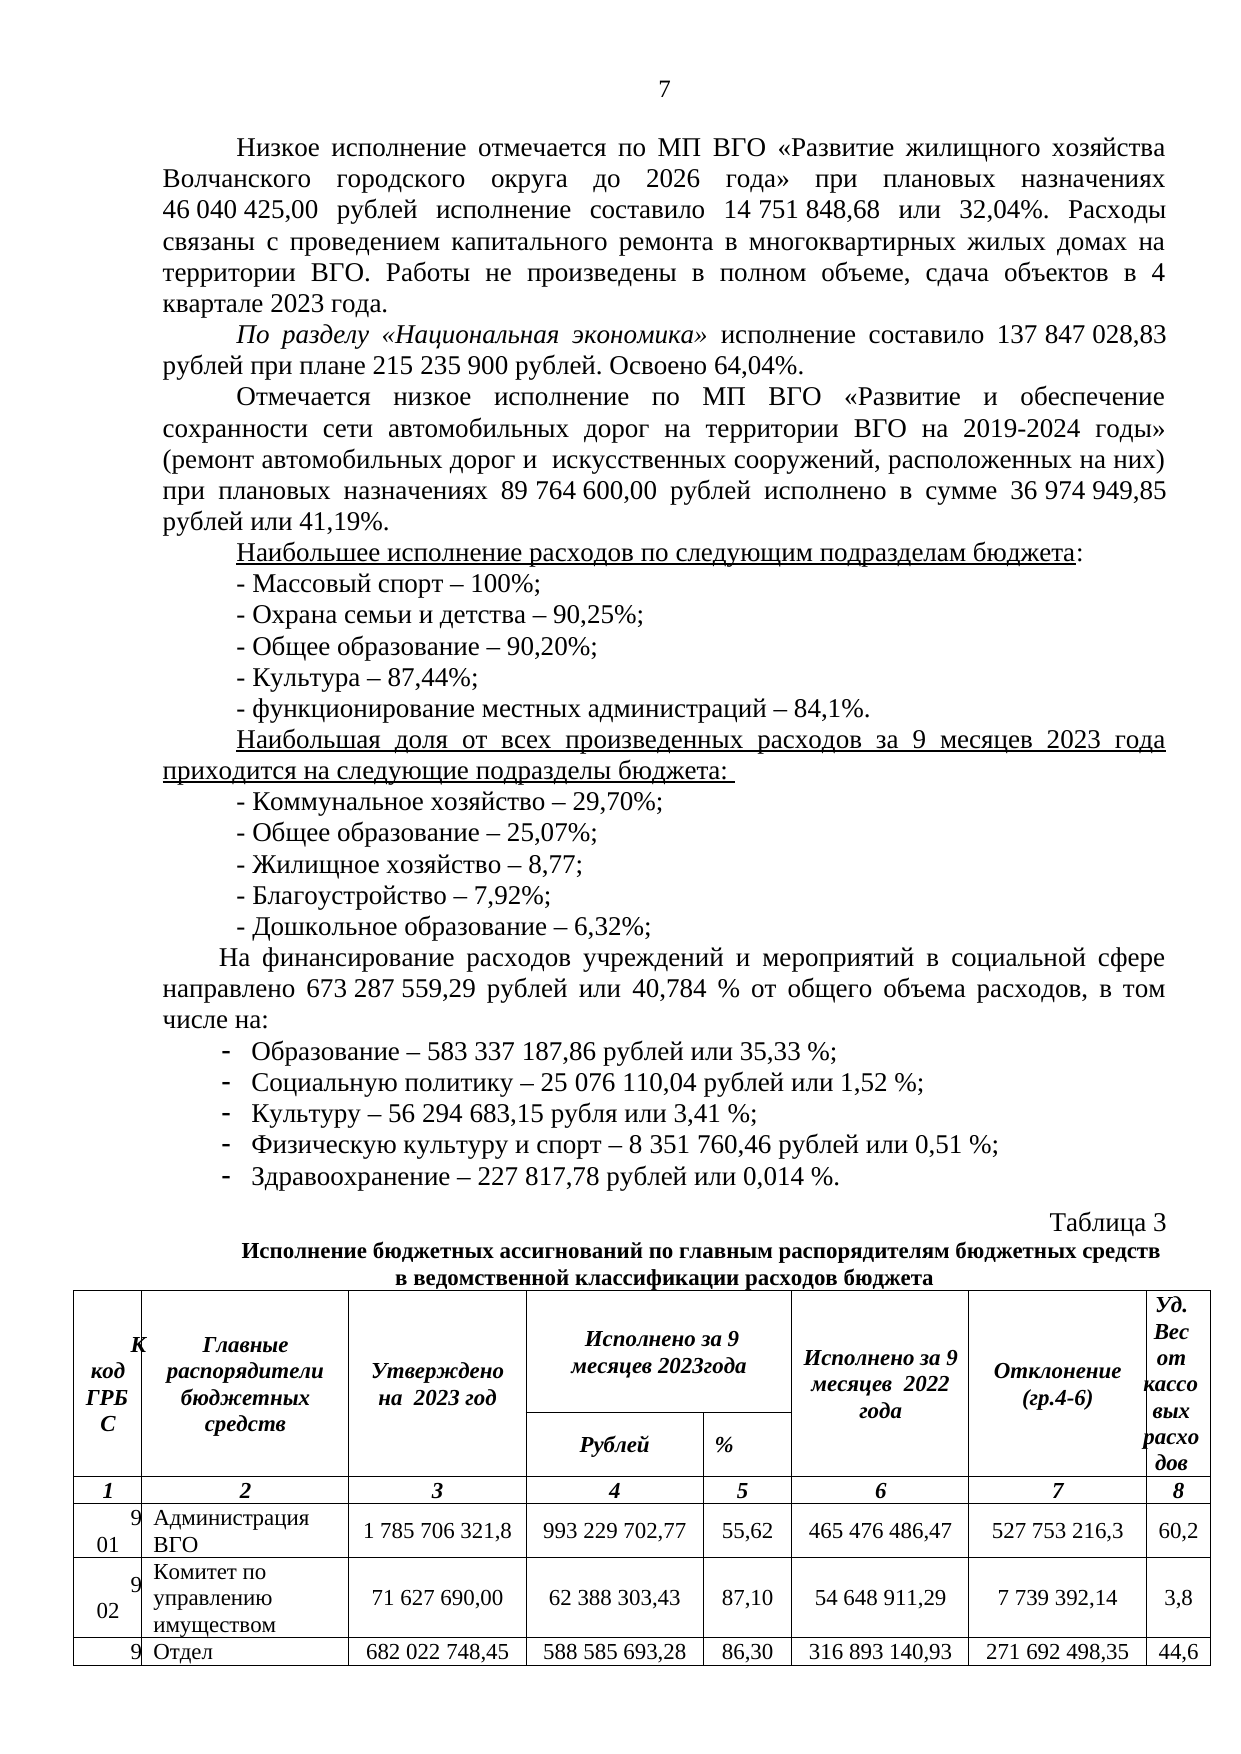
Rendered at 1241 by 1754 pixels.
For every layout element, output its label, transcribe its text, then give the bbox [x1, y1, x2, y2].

table_cell 682 022 748,45 [349, 1638, 526, 1664]
text Отмечается низкое исполнение по МП ВГО «Развитие и обеспечение сохранности сети автомобильных дорог на территории ВГО на 2019-2024 годы» (ремонт автомобильных дорог и искусственных сооружений, расположенных на них) при плановых назначениях 89 764 600,00 рублей исполнено в сумме 36 974 949,85 рублей или 41,19%. [162, 381, 1166, 536]
table_cell Комитет по управлению имуществом [142, 1558, 348, 1637]
text - Массовый спорт – 100%; [162, 567, 1166, 598]
text - Благоустройство – 7,92%; [162, 879, 1166, 910]
text Низкое исполнение отмечается по МП ВГО «Развитие жилищного хозяйства Волчанского городского округа до 2026 года» при плановых назначениях 46 040 425,00 рублей исполнение составило 14 751 848,68 или 32,04%. Расходы связаны с проведением капитального ремонта в многоквартирных жилых домах на территории ВГО. Работы не произведены в полном объеме, сдача объектов в 4 квартале 2023 года. [162, 131, 1166, 318]
table_cell 588 585 693,28 [527, 1638, 703, 1664]
text - Общее образование – 25,07%; [162, 817, 1166, 848]
table_cell 271 692 498,35 [969, 1638, 1146, 1664]
text Исполнение бюджетных ассигнований по главным распорядителям бюджетных средств в ведомственной классификации расходов бюджета [162, 1238, 1166, 1290]
table_cell 7 739 392,14 [969, 1558, 1146, 1637]
table_cell 993 229 702,77 [527, 1504, 703, 1557]
table_cell 901 [74, 1504, 141, 1557]
table_cell 316 893 140,93 [792, 1638, 968, 1664]
table_cell 8 [1147, 1477, 1210, 1503]
text Наибольшая доля от всех произведенных расходов за 9 месяцев 2023 года приходится на следующие подразделы бюджета: [162, 723, 1166, 785]
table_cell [142, 1638, 348, 1664]
table_cell 527 753 216,3 [969, 1504, 1146, 1557]
table_cell Администрация ВГО [142, 1504, 348, 1557]
table_cell 6 [792, 1477, 968, 1503]
list Социальную политику – 25 076 110,04 рублей или 1,52 %; [162, 1066, 1166, 1097]
list Здравоохранение – 227 817,78 рублей или 0,014 %. [162, 1159, 1166, 1191]
text Наибольшее исполнение расходов по следующим подразделам бюджета: [162, 536, 1166, 567]
text - Общее образование – 90,20%; [162, 630, 1166, 661]
table_cell 1 785 706 321,8 [349, 1504, 526, 1557]
table_cell 3,8 [1147, 1558, 1210, 1637]
text - Жилищное хозяйство – 8,77; [162, 848, 1166, 879]
text - Охрана семьи и детства – 90,25%; [162, 598, 1166, 630]
table_cell 906 [74, 1638, 141, 1664]
text - Культура – 87,44%; [162, 661, 1166, 692]
text - функционирование местных администраций – 84,1%. [162, 692, 1166, 723]
table_header Ккод ГРБС [74, 1291, 141, 1476]
table_cell Рублей [527, 1413, 703, 1476]
table_cell 54 648 911,29 [792, 1558, 968, 1637]
table_cell 465 476 486,47 [792, 1504, 968, 1557]
table_cell 902 [74, 1558, 141, 1637]
table_header Уд. Вес от кассовых расходов [1147, 1291, 1210, 1476]
table_header Отклонение (гр.4-6) [969, 1291, 1146, 1476]
text На финансирование расходов учреждений и мероприятий в социальной сфере направлено 673 287 559,29 рублей или 40,784 % от общего объема расходов, в том числе на: [162, 941, 1166, 1034]
table_cell 55,62 [704, 1504, 791, 1557]
table_cell 5 [704, 1477, 791, 1503]
table_cell % [704, 1413, 791, 1476]
table_cell 7 [969, 1477, 1146, 1503]
table_header Главные распорядители бюджетных средств [142, 1291, 348, 1476]
list Физическую культуру и спорт – 8 351 760,46 рублей или 0,51 %; [162, 1128, 1166, 1159]
table_header Утверждено на 2023 год [349, 1291, 526, 1476]
text - Дошкольное образование – 6,32%; [162, 910, 1166, 941]
table_cell 1 [74, 1477, 141, 1503]
table_cell 60,2 [1147, 1504, 1210, 1557]
table_header Исполнено за 9 месяцев 2023года [527, 1291, 791, 1412]
list Образование – 583 337 187,86 рублей или 35,33 %; [162, 1034, 1166, 1066]
table_header Исполнено за 9 месяцев 2022 года [792, 1291, 968, 1476]
table_cell 44,6 [1147, 1638, 1210, 1664]
text По разделу «Национальная экономика» исполнение составило 137 847 028,83 рублей при плане 215 235 900 рублей. Освоено 64,04%. [162, 318, 1166, 381]
text - Коммунальное хозяйство – 29,70%; [162, 785, 1166, 817]
table_cell 4 [527, 1477, 703, 1503]
table_cell 86,30 [704, 1638, 791, 1664]
table_cell 87,10 [704, 1558, 791, 1637]
table_cell 71 627 690,00 [349, 1558, 526, 1637]
list Культуру – 56 294 683,15 рубля или 3,41 %; [162, 1097, 1166, 1128]
table_cell 3 [349, 1477, 526, 1503]
table_cell 2 [142, 1477, 348, 1503]
text Таблица 3 [162, 1206, 1166, 1238]
table_cell 62 388 303,43 [527, 1558, 703, 1637]
